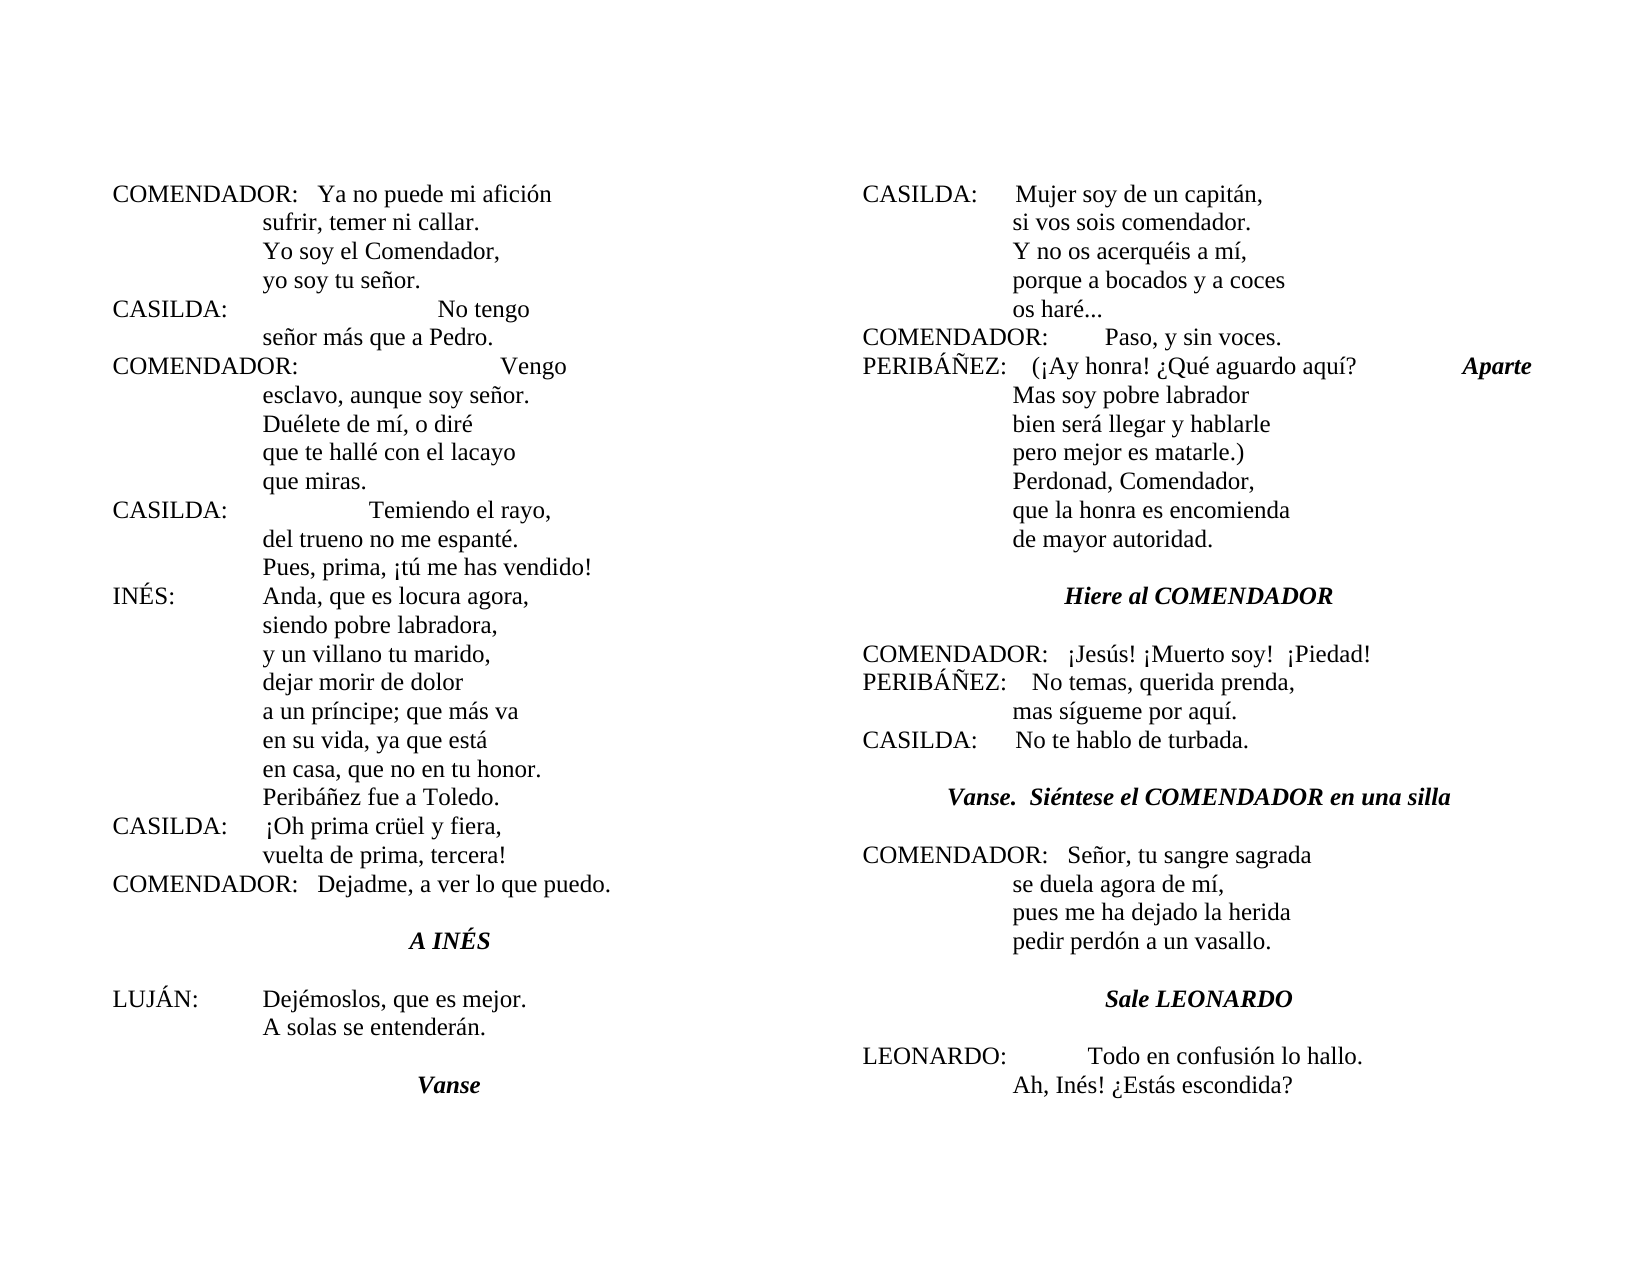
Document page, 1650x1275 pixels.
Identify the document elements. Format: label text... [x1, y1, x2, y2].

text Mas soy pobre labrador [862, 380, 1537, 409]
text de mayor autoridad. [862, 524, 1537, 552]
text PERIBÁÑEZ: (¡Ay honra! ¿Qué aguardo aquí? Aparte [862, 351, 1537, 380]
text que la honra es encomienda [862, 495, 1537, 524]
text siendo pobre labradora, [112, 610, 787, 639]
text Ah, Inés! ¿Estás escondida? [862, 1070, 1537, 1099]
text del trueno no me espanté. [112, 524, 787, 552]
text Perdonad, Comendador, [862, 466, 1537, 495]
text pues me ha dejado la herida [862, 897, 1537, 926]
text sufrir, temer ni callar. [112, 207, 787, 236]
text señor más que a Pedro. [112, 322, 787, 351]
text vuelta de prima, tercera! [112, 840, 787, 869]
text se duela agora de mí, [862, 869, 1537, 897]
text a un príncipe; que más va [112, 696, 787, 725]
text LEONARDO: Todo en confusión lo hallo. [862, 1041, 1537, 1070]
text CASILDA: No te hablo de turbada. [862, 725, 1537, 754]
text en casa, que no en tu honor. [112, 754, 787, 782]
text CASILDA: Mujer soy de un capitán, [862, 179, 1537, 207]
text CASILDA: Temiendo el rayo, [112, 495, 787, 524]
text Vanse [112, 1070, 787, 1099]
text en su vida, ya que está [112, 725, 787, 754]
text COMENDADOR: Paso, y sin voces. [862, 322, 1537, 351]
text esclavo, aunque soy señor. [112, 380, 787, 409]
text si vos sois comendador. [862, 207, 1537, 236]
text COMENDADOR: Ya no puede mi afición [112, 179, 787, 207]
text A INÉS [112, 926, 787, 955]
text Duélete de mí, o diré [112, 409, 787, 437]
text dejar morir de dolor [112, 667, 787, 696]
text Vanse. Siéntese el COMENDADOR en una silla [862, 782, 1537, 811]
text y un villano tu marido, [112, 639, 787, 667]
text yo soy tu señor. [112, 265, 787, 294]
text A solas se entenderán. [112, 1012, 787, 1041]
text porque a bocados y a coces [862, 265, 1537, 294]
text que miras. [112, 466, 787, 495]
text CASILDA: ¡Oh prima crüel y fiera, [112, 811, 787, 840]
text Sale LEONARDO [862, 984, 1537, 1012]
text COMENDADOR: Señor, tu sangre sagrada [862, 840, 1537, 869]
text PERIBÁÑEZ: No temas, querida prenda, [862, 667, 1537, 696]
text COMENDADOR: Vengo [112, 351, 787, 380]
text CASILDA: No tengo [112, 294, 787, 322]
text pedir perdón a un vasallo. [862, 926, 1537, 955]
text Yo soy el Comendador, [112, 236, 787, 265]
text Hiere al COMENDADOR [862, 581, 1537, 610]
text INÉS: Anda, que es locura agora, [112, 581, 787, 610]
text LUJÁN: Dejémoslos, que es mejor. [112, 984, 787, 1012]
text Y no os acerquéis a mí, [862, 236, 1537, 265]
text COMENDADOR: ¡Jesús! ¡Muerto soy! ¡Piedad! [862, 639, 1537, 667]
text que te hallé con el lacayo [112, 437, 787, 466]
text pero mejor es matarle.) [862, 437, 1537, 466]
text os haré... [862, 294, 1537, 322]
text COMENDADOR: Dejadme, a ver lo que puedo. [112, 869, 787, 897]
text Peribáñez fue a Toledo. [112, 782, 787, 811]
text mas sígueme por aquí. [862, 696, 1537, 725]
text bien será llegar y hablarle [862, 409, 1537, 437]
text Pues, prima, ¡tú me has vendido! [112, 552, 787, 581]
